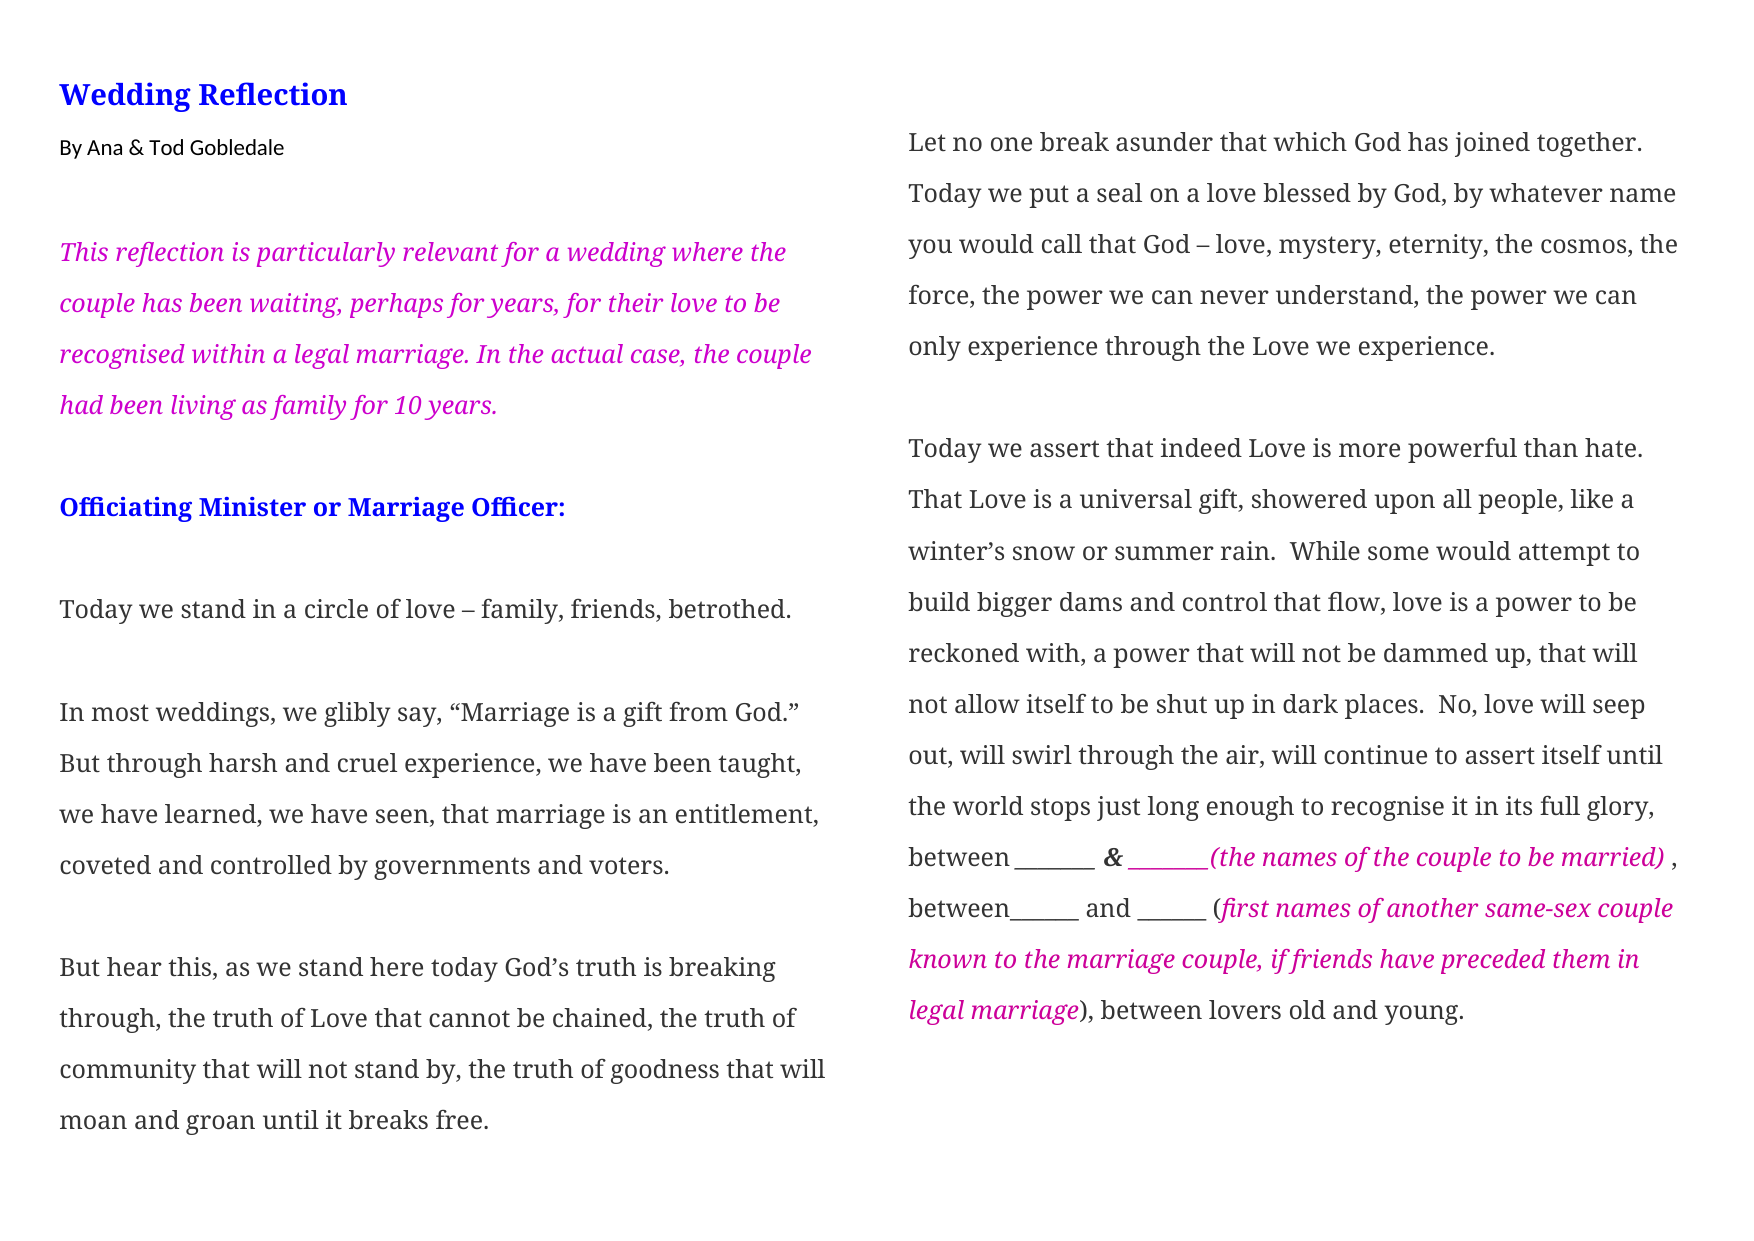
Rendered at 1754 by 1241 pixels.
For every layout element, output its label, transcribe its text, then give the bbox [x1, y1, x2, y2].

text Today we assert that indeed Love is more powerful than hate. That Love is a universal gift, showered upon all people, like a winter’s snow or summer rain. While some would attempt to build bigger dams and control that flow, love is a power to be reckoned with, a power that will not be dammed up, that will not allow itself to be shut up in dark places. No, love will seep out, will swirl through the air, will continue to assert itself until the world stops just long enough to recognise it in its full glory, between _______ & _______(the names of the couple to be married) , between______ and ______ (first names of another same-sex couple known to the marriage couple, if friends have preceded them in legal marriage), between lovers old and young. [908, 431, 1683, 1027]
text Today we stand in a circle of love – family, friends, betrothed. [59, 592, 834, 626]
text Let no one break asunder that which God has joined together. Today we put a seal on a love blessed by God, by whatever name you would call that God – love, mystery, eternity, the cosmos, the force, the power we can never understand, the power we can only experience through the Love we experience. [908, 125, 1683, 363]
text But hear this, as we stand here today God’s truth is breaking through, the truth of Love that cannot be chained, the truth of community that will not stand by, the truth of goodness that will moan and groan until it breaks free. [59, 949, 834, 1137]
text In most weddings, we glibly say, “Marriage is a gift from God.” But through harsh and cruel experience, we have been taught, we have learned, we have seen, that marriage is an entitlement, coveted and controlled by governments and voters. [59, 694, 834, 881]
text Wedding Reflection [59, 74, 834, 113]
text Officiating Minister or Marriage Officer: [59, 490, 834, 524]
text By Ana & Tod Gobledale [59, 133, 834, 161]
text This reflection is particularly relevant for a wedding where the couple has been waiting, perhaps for years, for their love to be recognised within a legal marriage. In the actual case, the couple had been living as family for 10 years. [59, 235, 834, 422]
